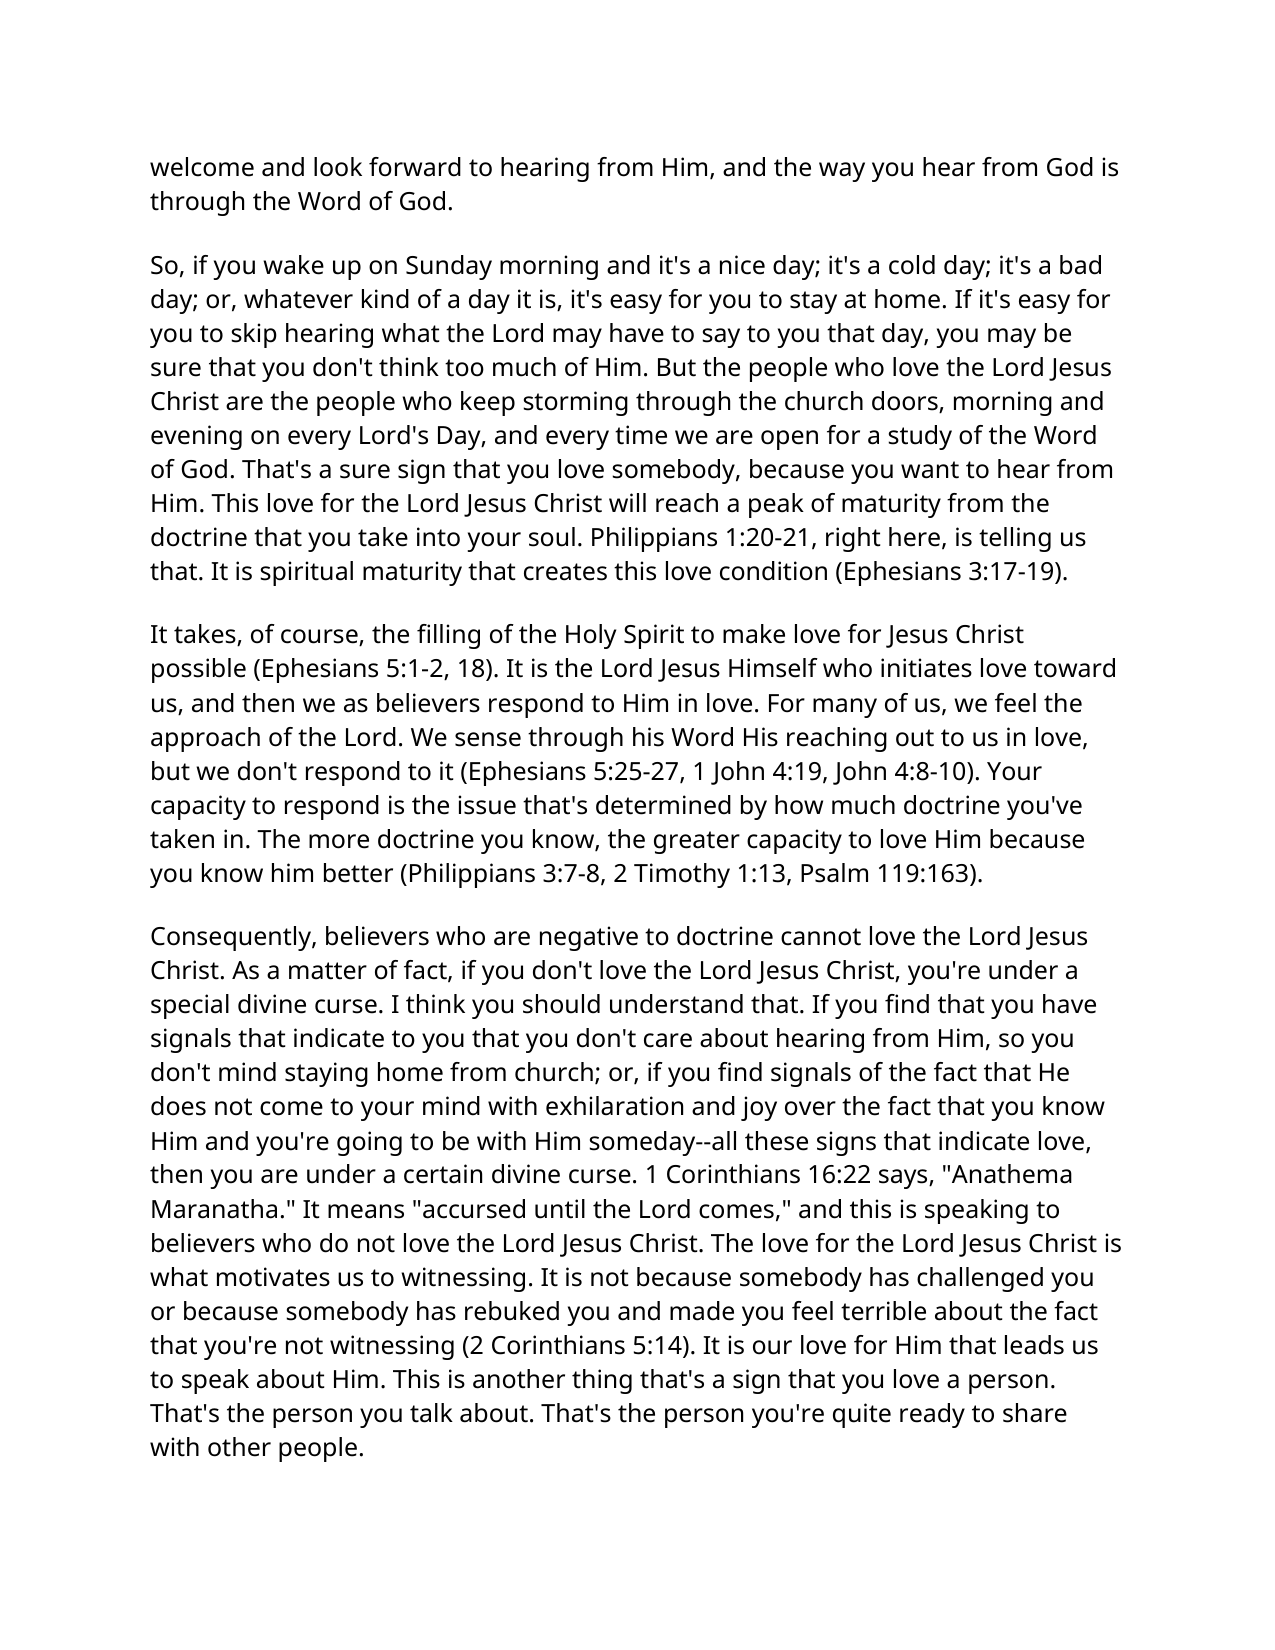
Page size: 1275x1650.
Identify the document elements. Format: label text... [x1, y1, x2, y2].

text So, if you wake up on Sunday morning and it's a nice day; it's a cold day; it's a bad day; or, whatever kind of a day it is, it's easy for you to stay at home. If it's easy for you to skip hearing what the Lord may have to say to you that day, you may be sure that you don't think too much of Him. But the people who love the Lord Jesus Christ are the people who keep storming through the church doors, morning and evening on every Lord's Day, and every time we are open for a study of the Word of God. That's a sure sign that you love somebody, because you want to hear from Him. This love for the Lord Jesus Christ will reach a peak of maturity from the doctrine that you take into your soul. Philippians 1:20-21, right here, is telling us that. It is spiritual maturity that creates this love condition (Ephesians 3:17-19). [150, 247, 1125, 588]
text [150, 150, 1125, 218]
text It takes, of course, the filling of the Holy Spirit to make love for Jesus Christ possible (Ephesians 5:1-2, 18). It is the Lord Jesus Himself who initiates love toward us, and then we as believers respond to Him in love. For many of us, we feel the approach of the Lord. We sense through his Word His reaching out to us in love, but we don't respond to it (Ephesians 5:25-27, 1 John 4:19, John 4:8-10). Your capacity to respond is the issue that's determined by how much doctrine you've taken in. The more doctrine you know, the greater capacity to love Him because you know him better (Philippians 3:7-8, 2 Timothy 1:13, Psalm 119:163). [150, 617, 1125, 889]
text Consequently, believers who are negative to doctrine cannot love the Lord Jesus Christ. As a matter of fact, if you don't love the Lord Jesus Christ, you're under a special divine curse. I think you should understand that. If you find that you have signals that indicate to you that you don't care about hearing from Him, so you don't mind staying home from church; or, if you find signals of the fact that He does not come to your mind with exhilaration and joy over the fact that you know Him and you're going to be with Him someday--all these signs that indicate love, then you are under a certain divine curse. 1 Corinthians 16:22 says, "Anathema Maranatha." It means "accursed until the Lord comes," and this is speaking to believers who do not love the Lord Jesus Christ. The love for the Lord Jesus Christ is what motivates us to witnessing. It is not because somebody has challenged you or because somebody has rebuked you and made you feel terrible about the fact that you're not witnessing (2 Corinthians 5:14). It is our love for Him that leads us to speak about Him. This is another thing that's a sign that you love a person. That's the person you talk about. That's the person you're quite ready to share with other people. [150, 919, 1125, 1464]
